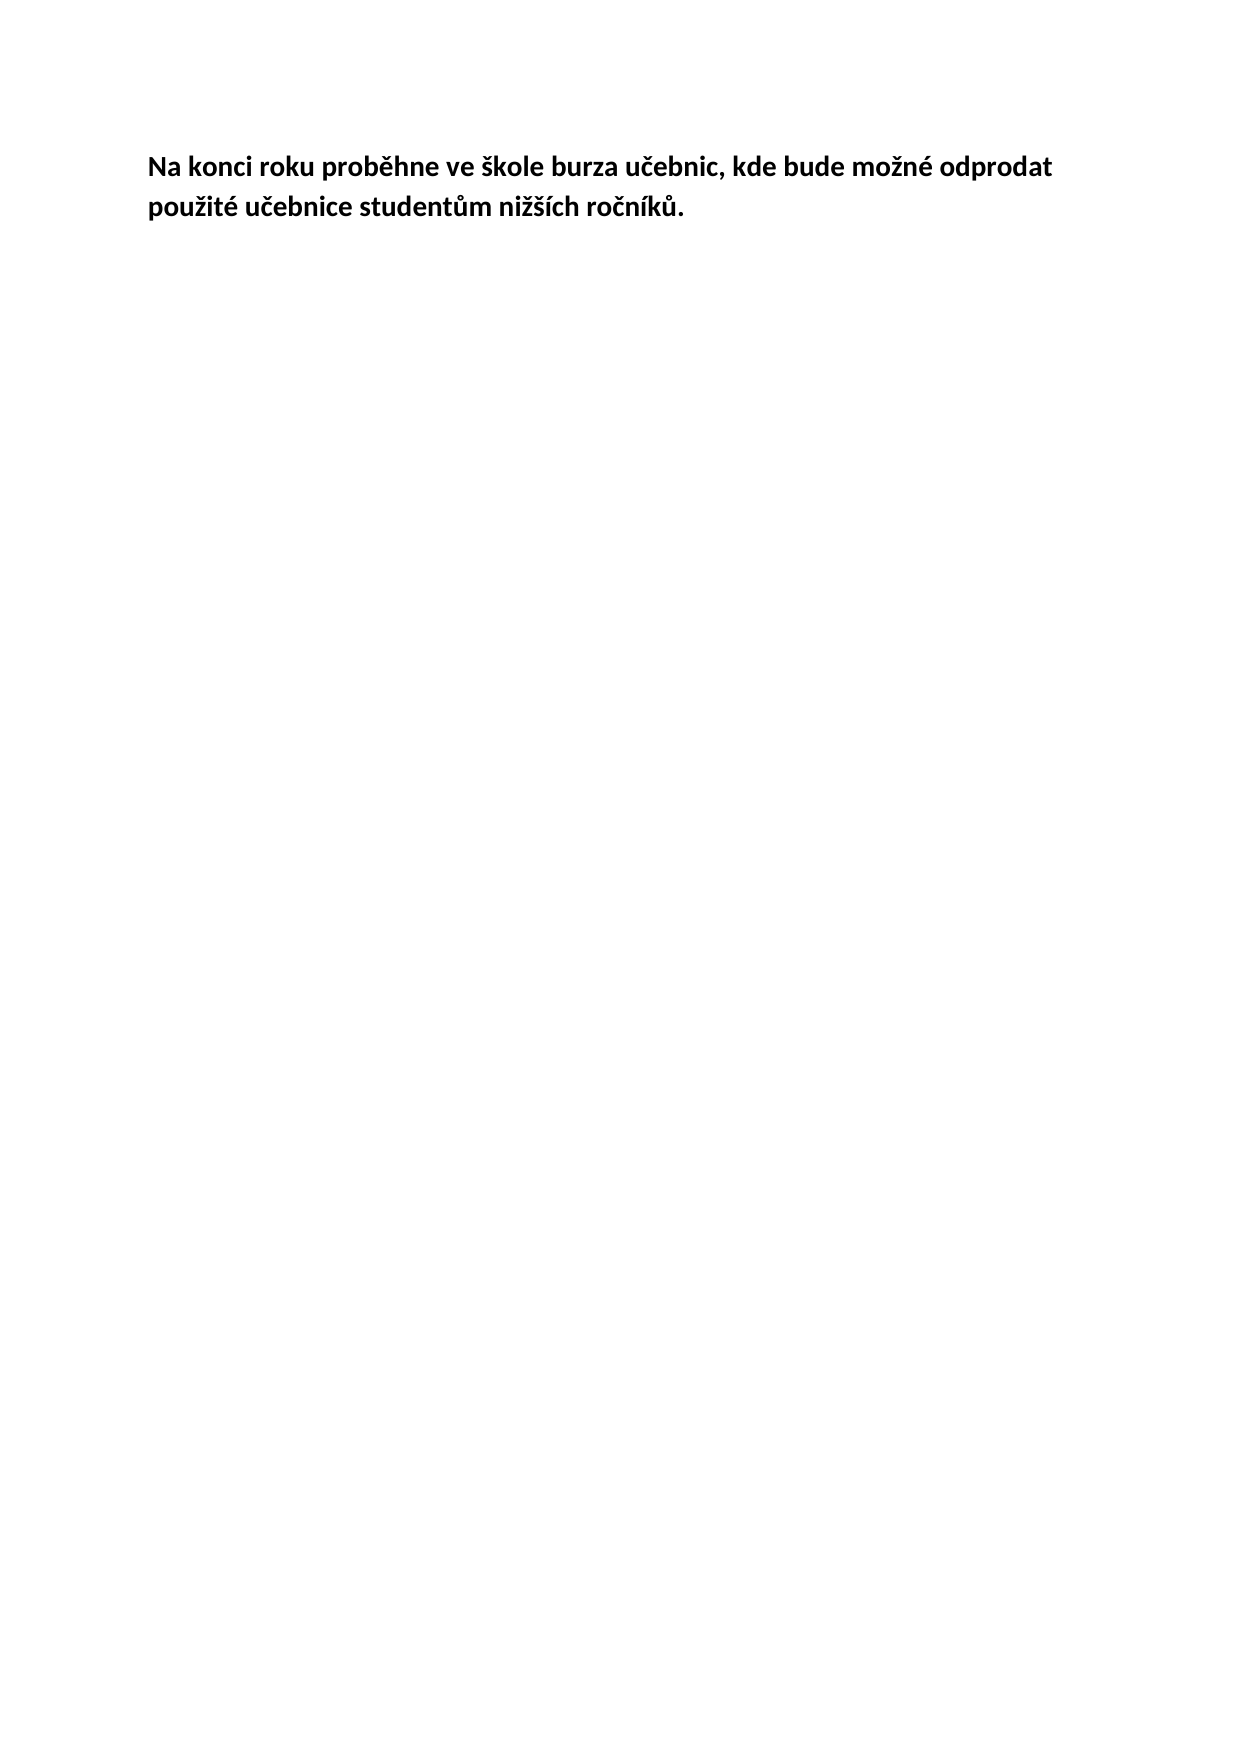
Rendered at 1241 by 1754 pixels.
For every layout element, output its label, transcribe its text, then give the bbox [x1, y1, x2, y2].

text Na konci roku proběhne ve škole burza učebnic, kde bude možné odprodat použité učebnice studentům nižších ročníků. [148, 148, 1093, 224]
